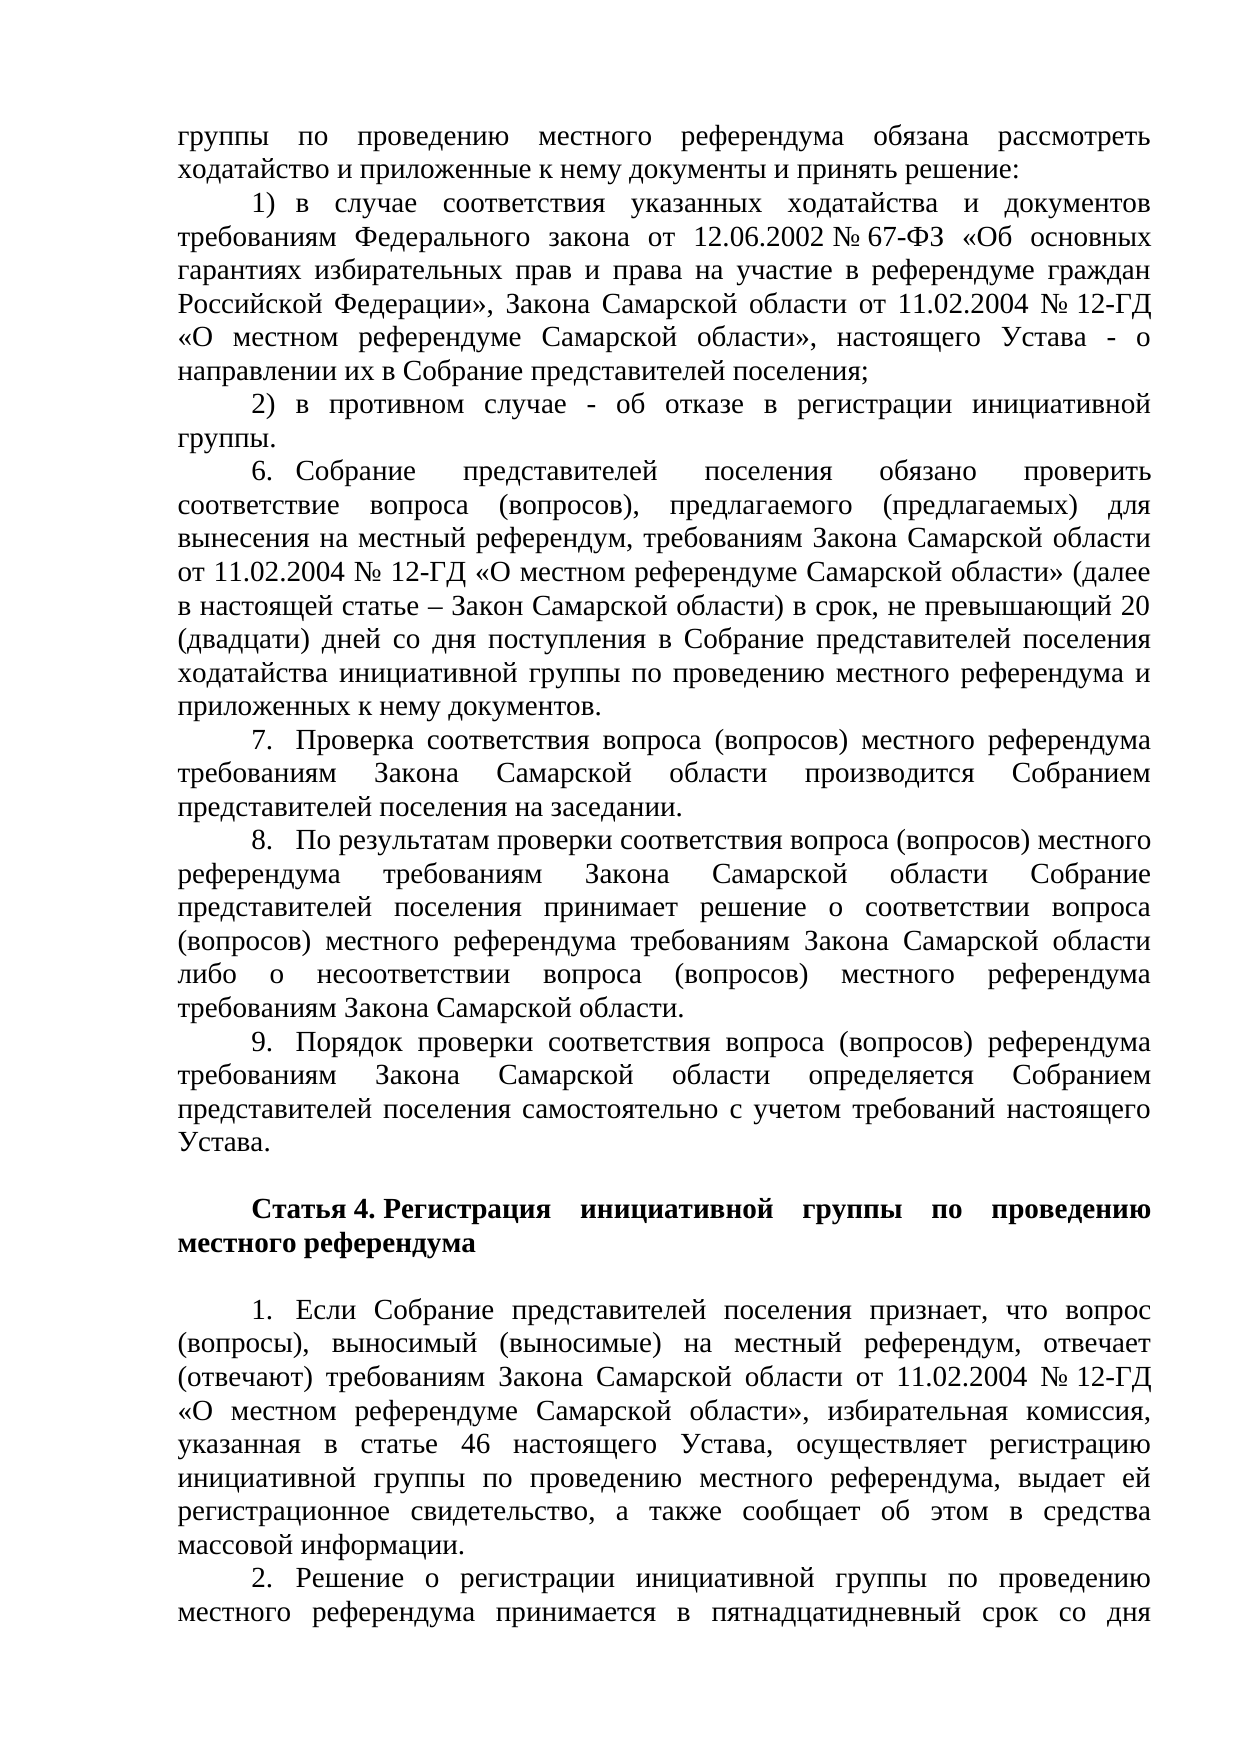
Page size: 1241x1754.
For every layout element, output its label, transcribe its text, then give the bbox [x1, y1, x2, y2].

list Регистрация инициативной группы по проведению местного референдума [177, 1191, 1152, 1258]
list в противном случае - об отказе в регистрации инициативной группы. [177, 386, 1152, 453]
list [177, 118, 1152, 185]
list в случае соответствия указанных ходатайства и документов требованиям Федерального закона от 12.06.2002 № 67-ФЗ «Об основных гарантиях избирательных прав и права на участие в референдуме граждан Российской Федерации», Закона Самарской области от 11.02.2004 № 12-ГД «О местном референдуме Самарской области», настоящего Устава - о направлении их в Собрание представителей поселения; [177, 185, 1152, 386]
list Порядок проверки соответствия вопроса (вопросов) референдума требованиям Закона Самарской области определяется Собранием представителей поселения самостоятельно с учетом требований настоящего Устава. [177, 1024, 1152, 1158]
list Собрание представителей поселения обязано проверить соответствие вопроса (вопросов), предлагаемого (предлагаемых) для вынесения на местный референдум, требованиям Закона Самарской области от 11.02.2004 № 12-ГД «О местном референдуме Самарской области» (далее в настоящей статье – Закон Самарской области) в срок, не превышающий 20 (двадцати) дней со дня поступления в Собрание представителей поселения ходатайства инициативной группы по проведению местного референдума и приложенных к нему документов. [177, 453, 1152, 722]
list Если Собрание представителей поселения признает, что вопрос (вопросы), выносимый (выносимые) на местный референдум, отвечает (отвечают) требованиям Закона Самарской области от 11.02.2004 № 12-ГД «О местном референдуме Самарской области», избирательная комиссия, указанная в статье 46 настоящего Устава, осуществляет регистрацию инициативной группы по проведению местного референдума, выдает ей регистрационное свидетельство, а также сообщает об этом в средства массовой информации. [177, 1292, 1152, 1560]
list По результатам проверки соответствия вопроса (вопросов) местного референдума требованиям Закона Самарской области Собрание представителей поселения принимает решение о соответствии вопроса (вопросов) местного референдума требованиям Закона Самарской области либо о несоответствии вопроса (вопросов) местного референдума требованиям Закона Самарской области. [177, 822, 1152, 1024]
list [177, 1560, 1152, 1627]
list Проверка соответствия вопроса (вопросов) местного референдума требованиям Закона Самарской области производится Собранием представителей поселения на заседании. [177, 722, 1152, 822]
